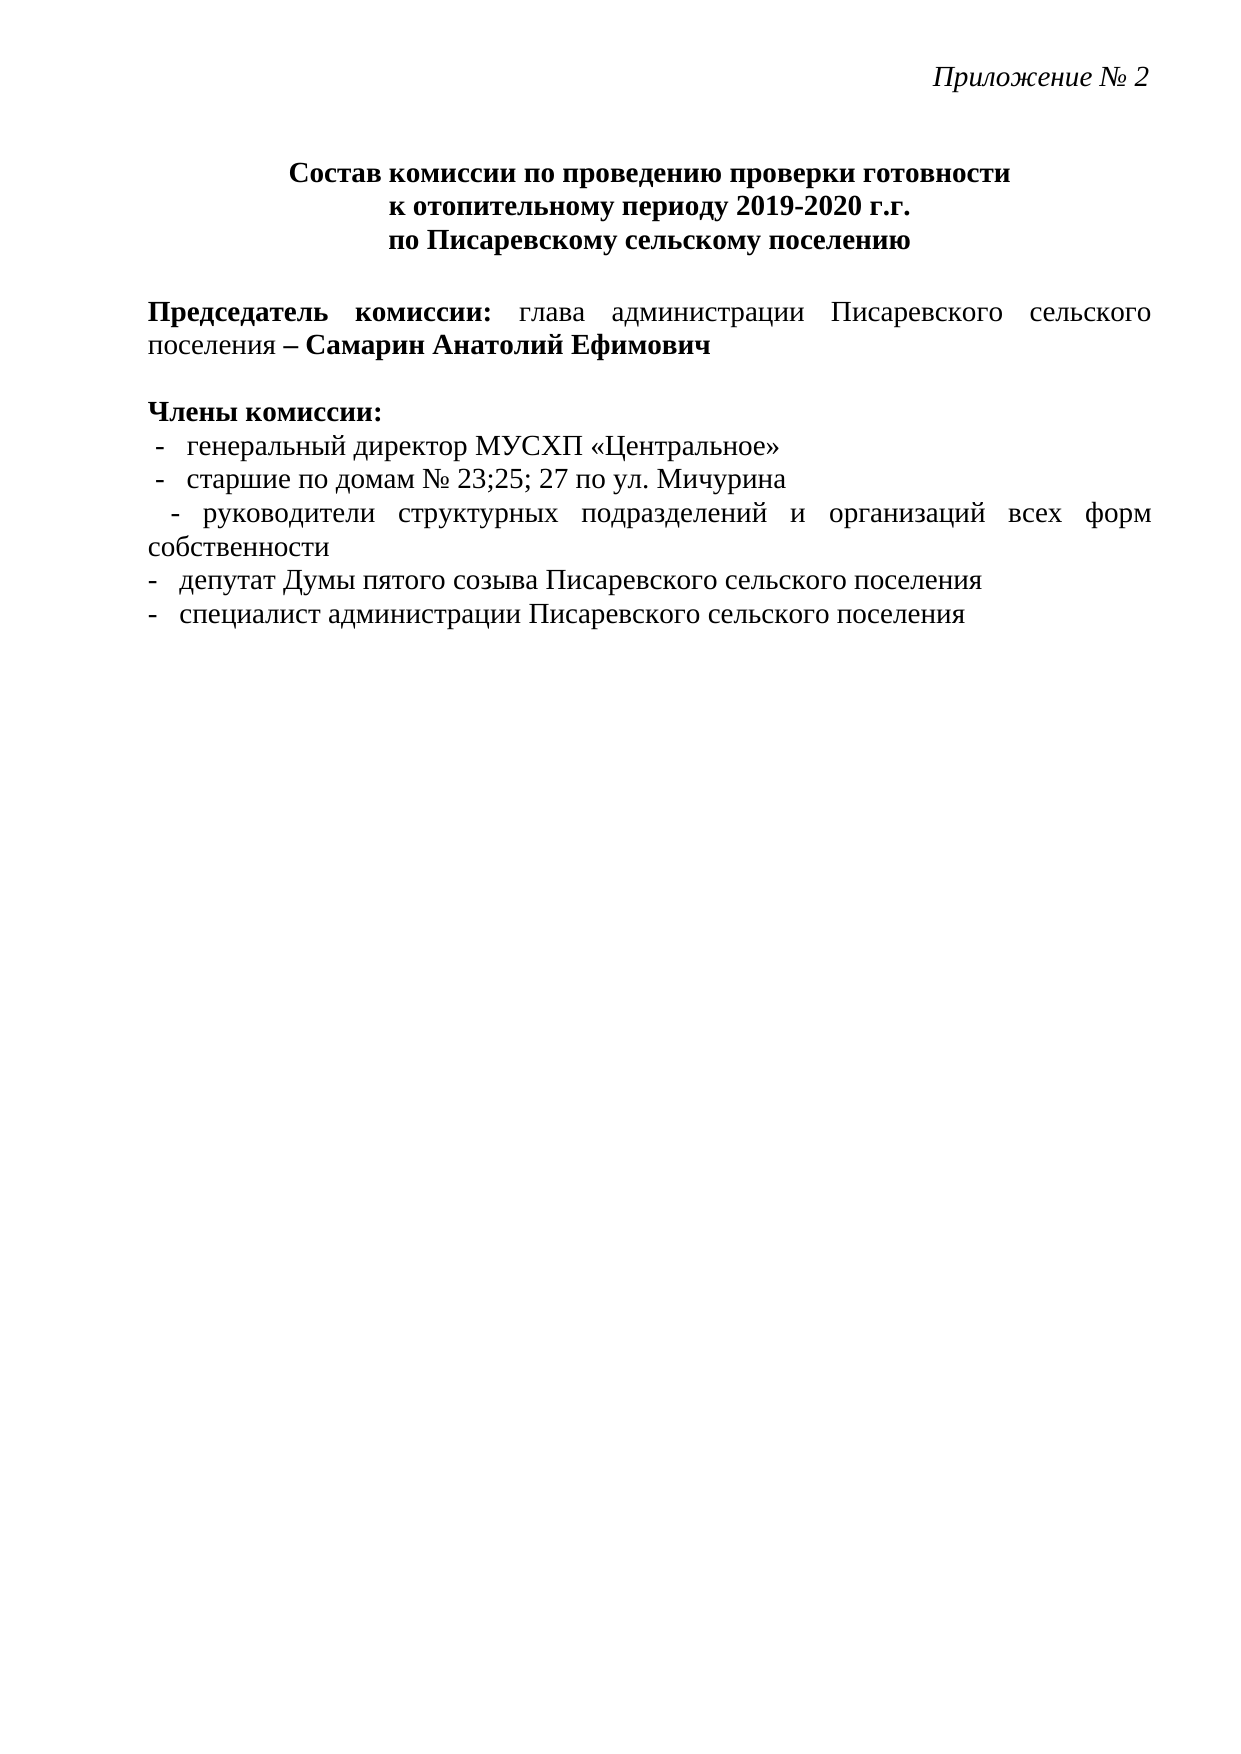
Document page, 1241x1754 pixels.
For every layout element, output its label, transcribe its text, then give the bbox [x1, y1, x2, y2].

text - специалист администрации Писаревского сельского поселения [148, 596, 1152, 629]
text - депутат Думы пятого созыва Писаревского сельского поселения [148, 562, 1152, 596]
text - руководители структурных подразделений и организаций всех форм собственности [148, 495, 1152, 562]
text к отопительному периоду 2019-2020 г.г. [148, 188, 1152, 222]
text Председатель комиссии: глава администрации Писаревского сельского поселения – Самарин Анатолий Ефимович [148, 294, 1152, 361]
text - старшие по домам № 23;25; 27 по ул. Мичурина [148, 462, 1152, 495]
text - генеральный директор МУСХП «Центральное» [148, 428, 1152, 462]
text Приложение № 2 [738, 59, 1152, 93]
text Состав комиссии по проведению проверки готовности [148, 155, 1152, 188]
text Члены комиссии: [148, 394, 1152, 428]
text по Писаревскому сельскому поселению [148, 222, 1152, 256]
